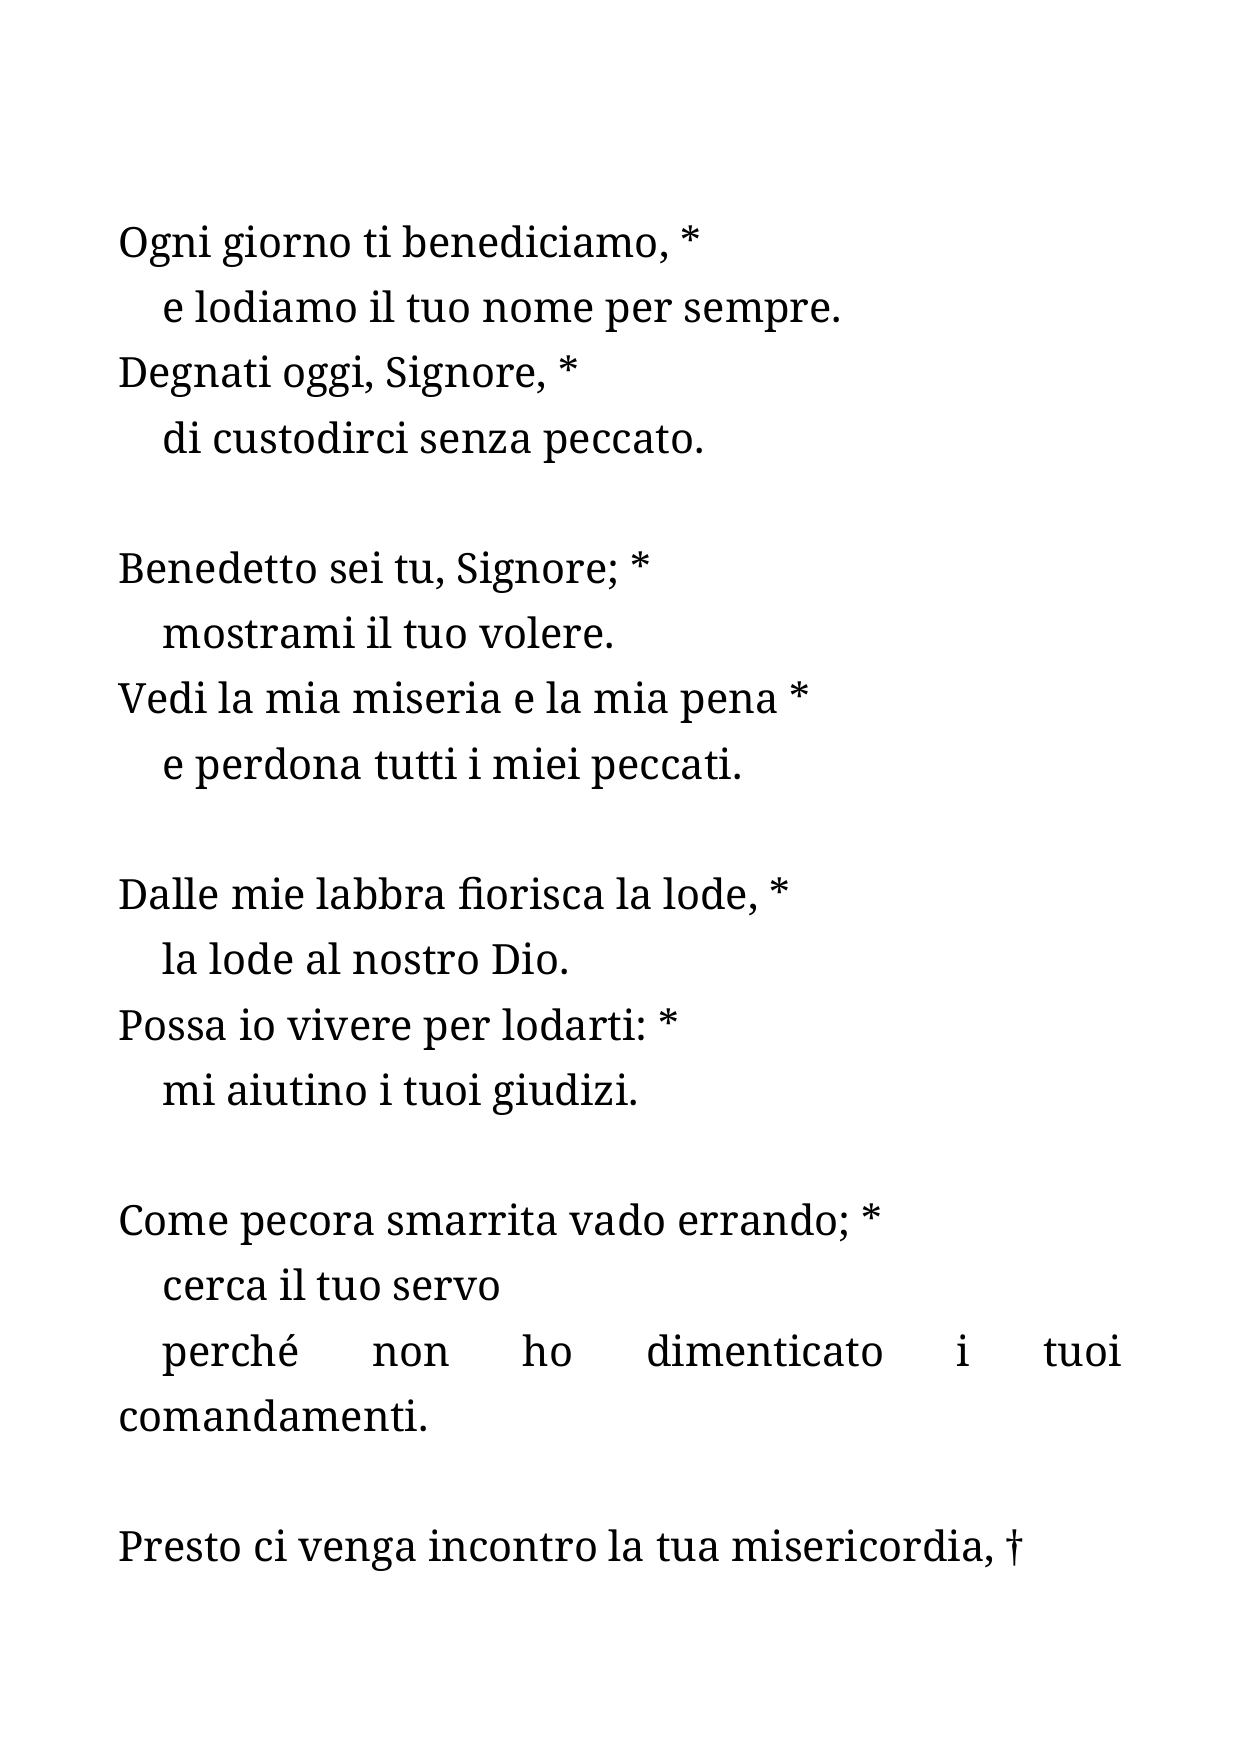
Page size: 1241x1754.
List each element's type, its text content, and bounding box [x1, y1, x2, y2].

text Vedi la mia miseria e la mia pena * [118, 669, 1122, 726]
text la lode al nostro Dio. [118, 930, 1122, 987]
text e lodiamo il tuo nome per sempre. [118, 278, 1122, 335]
text cerca il tuo servo [118, 1256, 1122, 1313]
text di custodirci senza peccato. [118, 408, 1122, 465]
text mi aiutino i tuoi giudizi. [118, 1061, 1122, 1117]
text Ogni giorno ti benediciamo, * [118, 213, 1122, 269]
text perché non ho dimenticato i tuoi comandamenti. [118, 1321, 1122, 1443]
text Come pecora smarrita vado errando; * [118, 1191, 1122, 1248]
text Possa io vivere per lodarti: * [118, 995, 1122, 1052]
text Presto ci venga incontro la tua misericordia, † [118, 1517, 1122, 1574]
text Dalle mie labbra fiorisca la lode, * [118, 865, 1122, 922]
text Benedetto sei tu, Signore; * [118, 539, 1122, 596]
text e perdona tutti i miei peccati. [118, 734, 1122, 791]
text mostrami il tuo volere. [118, 604, 1122, 661]
text Degnati oggi, Signore, * [118, 343, 1122, 400]
